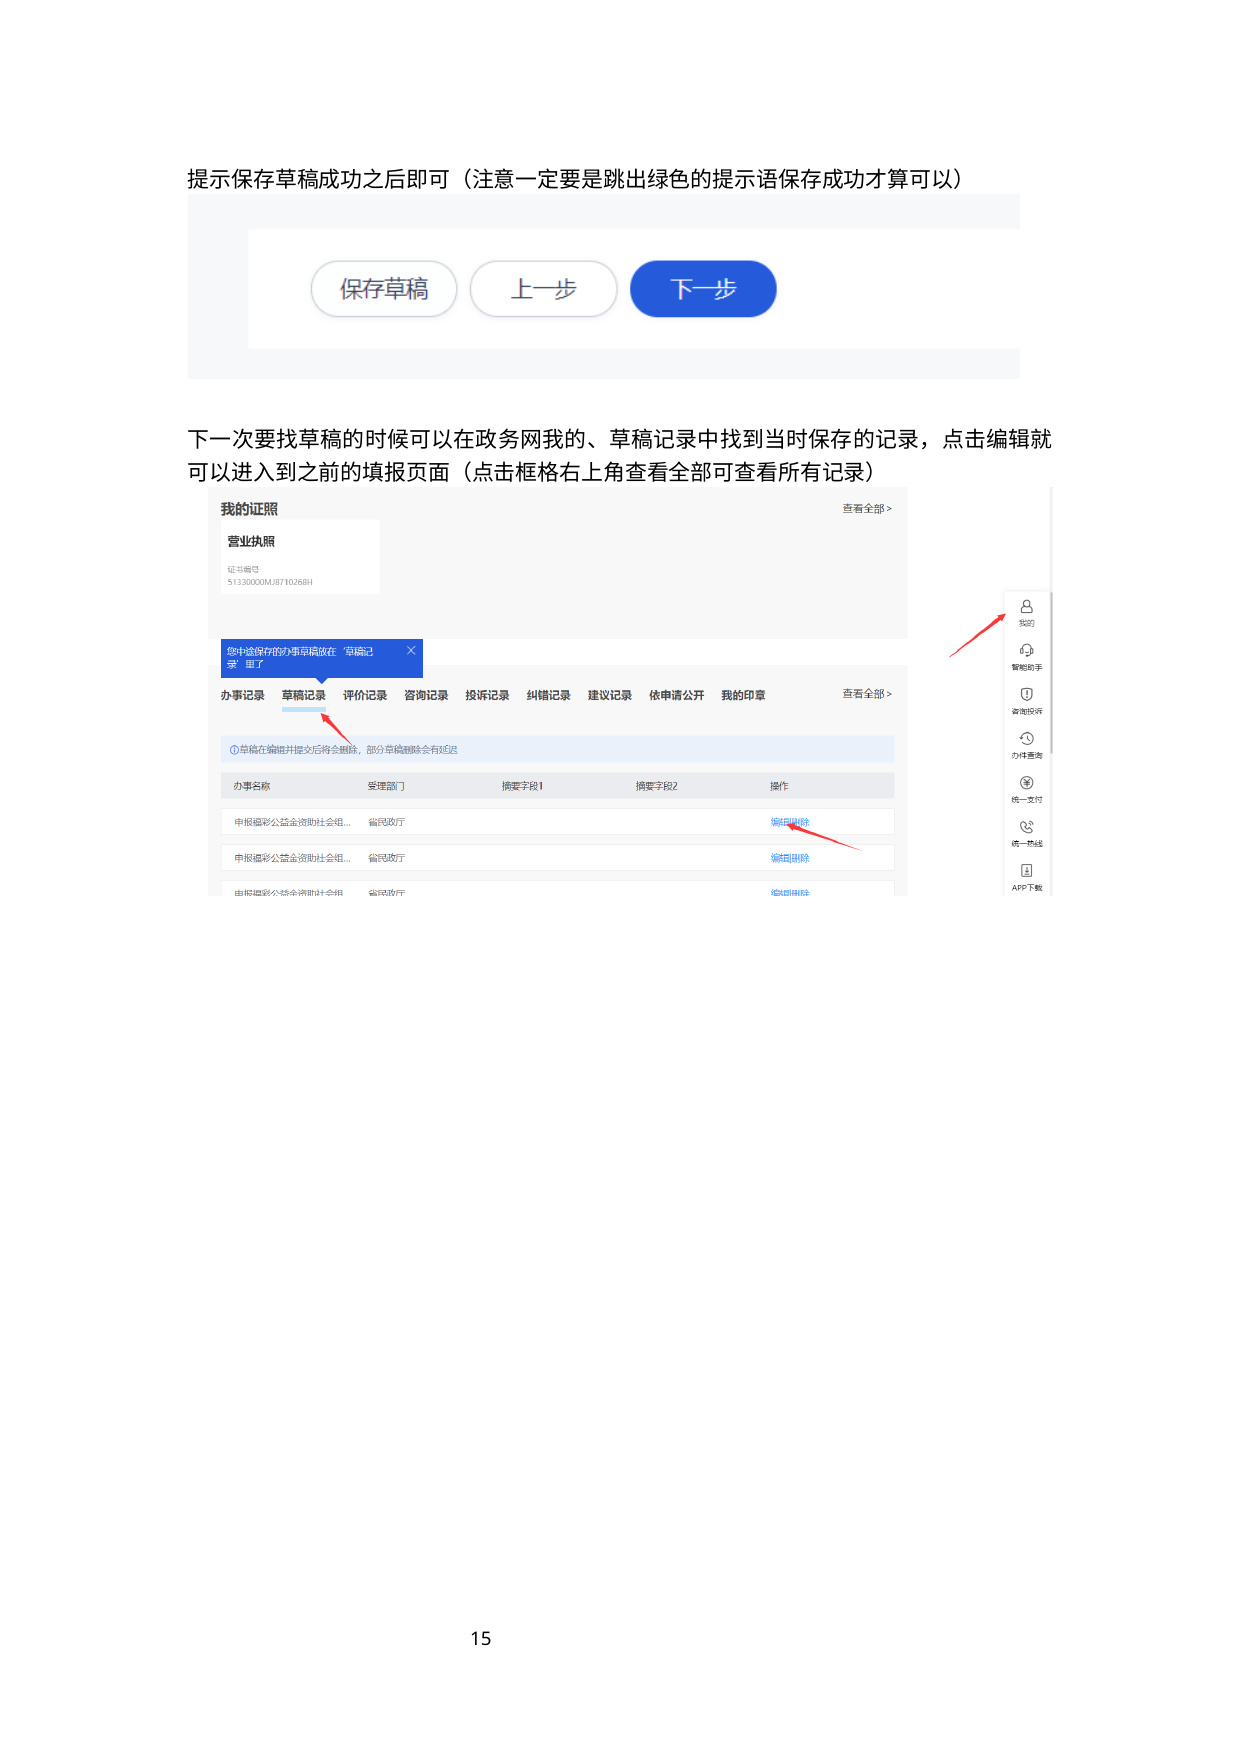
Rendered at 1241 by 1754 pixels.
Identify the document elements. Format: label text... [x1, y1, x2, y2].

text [187, 162, 1053, 194]
picture [187, 487, 1053, 896]
picture [187, 194, 1021, 379]
text 下一次要找草稿的时候可以在政务网我的、草稿记录中找到当时保存的记录，点击编辑就可以进入到之前的填报页面（点击框格右上角查看全部可查看所有记录） [187, 422, 1053, 487]
